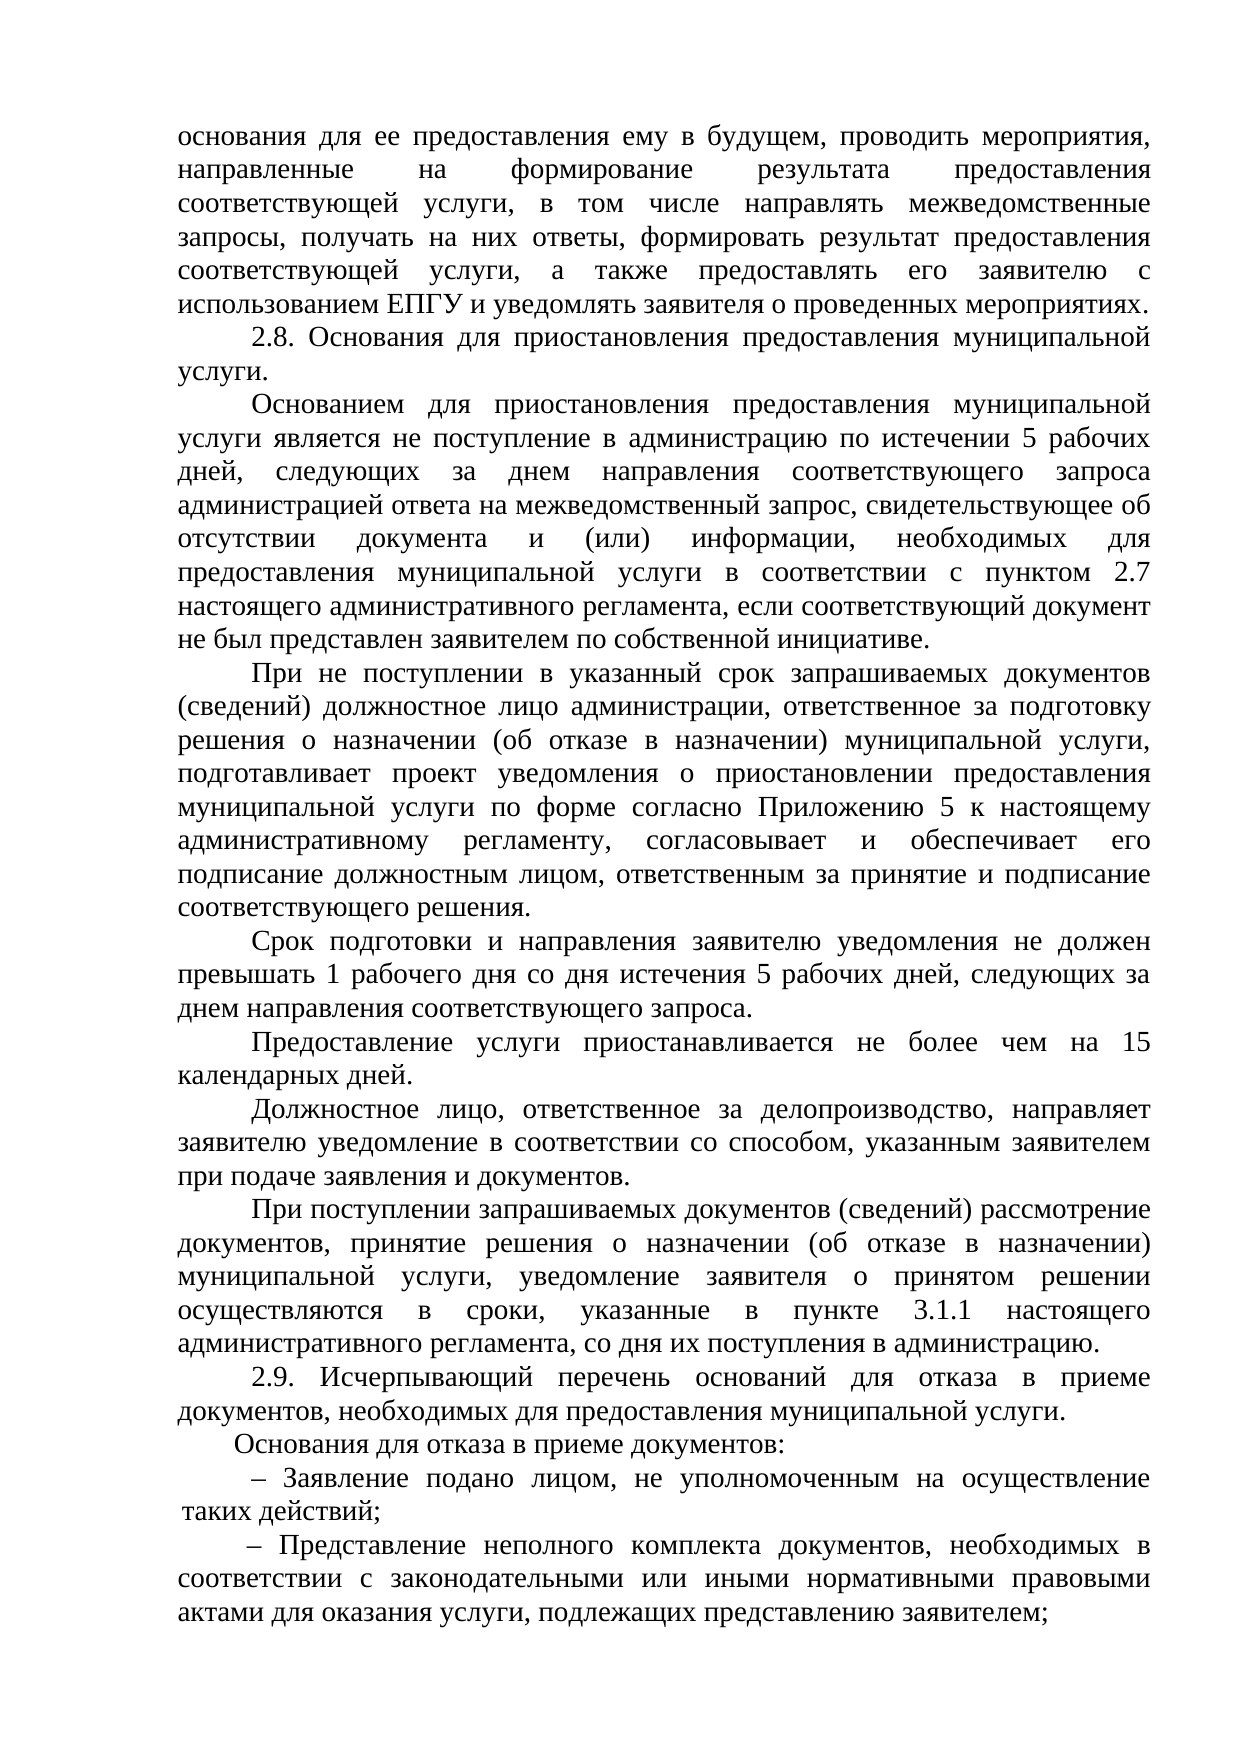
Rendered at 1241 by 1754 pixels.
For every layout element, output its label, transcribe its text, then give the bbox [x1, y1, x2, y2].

text Должностное лицо, ответственное за делопроизводство, направляет заявителю уведомление в соответствии со способом, указанным заявителем при подаче заявления и документов. [177, 1091, 1152, 1191]
text 2.8. Основания для приостановления предоставления муниципальной услуги. [177, 319, 1152, 386]
text – Представление неполного комплекта документов, необходимых в соответствии с законодательными или иными нормативными правовыми актами для оказания услуги, подлежащих представлению заявителем; [177, 1527, 1152, 1627]
text Основания для отказа в приеме документов: [177, 1426, 1152, 1460]
text Предоставление услуги приостанавливается не более чем на 15 календарных дней. [177, 1024, 1152, 1091]
text Срок подготовки и направления заявителю уведомления не должен превышать 1 рабочего дня со дня истечения 5 рабочих дней, следующих за днем направления соответствующего запроса. [177, 923, 1152, 1024]
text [177, 118, 1152, 319]
text При поступлении запрашиваемых документов (сведений) рассмотрение документов, принятие решения о назначении (об отказе в назначении) муниципальной услуги, уведомление заявителя о принятом решении осуществляются в сроки, указанные в пункте 3.1.1 настоящего административного регламента, со дня их поступления в администрацию. [177, 1191, 1152, 1359]
text 2.9. Исчерпывающий перечень оснований для отказа в приеме документов, необходимых для предоставления муниципальной услуги. [177, 1359, 1152, 1426]
text Основанием для приостановления предоставления муниципальной услуги является не поступление в администрацию по истечении 5 рабочих дней, следующих за днем направления соответствующего запроса администрацией ответа на межведомственный запрос, свидетельствующее об отсутствии документа и (или) информации, необходимых для предоставления муниципальной услуги в соответствии с пунктом 2.7 настоящего административного регламента, если соответствующий документ не был представлен заявителем по собственной инициативе. [177, 386, 1152, 655]
text – Заявление подано лицом, не уполномоченным на осуществление таких действий; [182, 1460, 1152, 1527]
text При не поступлении в указанный срок запрашиваемых документов (сведений) должностное лицо администрации, ответственное за подготовку решения о назначении (об отказе в назначении) муниципальной услуги, подготавливает проект уведомления о приостановлении предоставления муниципальной услуги по форме согласно Приложению 5 к настоящему административному регламенту, согласовывает и обеспечивает его подписание должностным лицом, ответственным за принятие и подписание соответствующего решения. [177, 655, 1152, 923]
